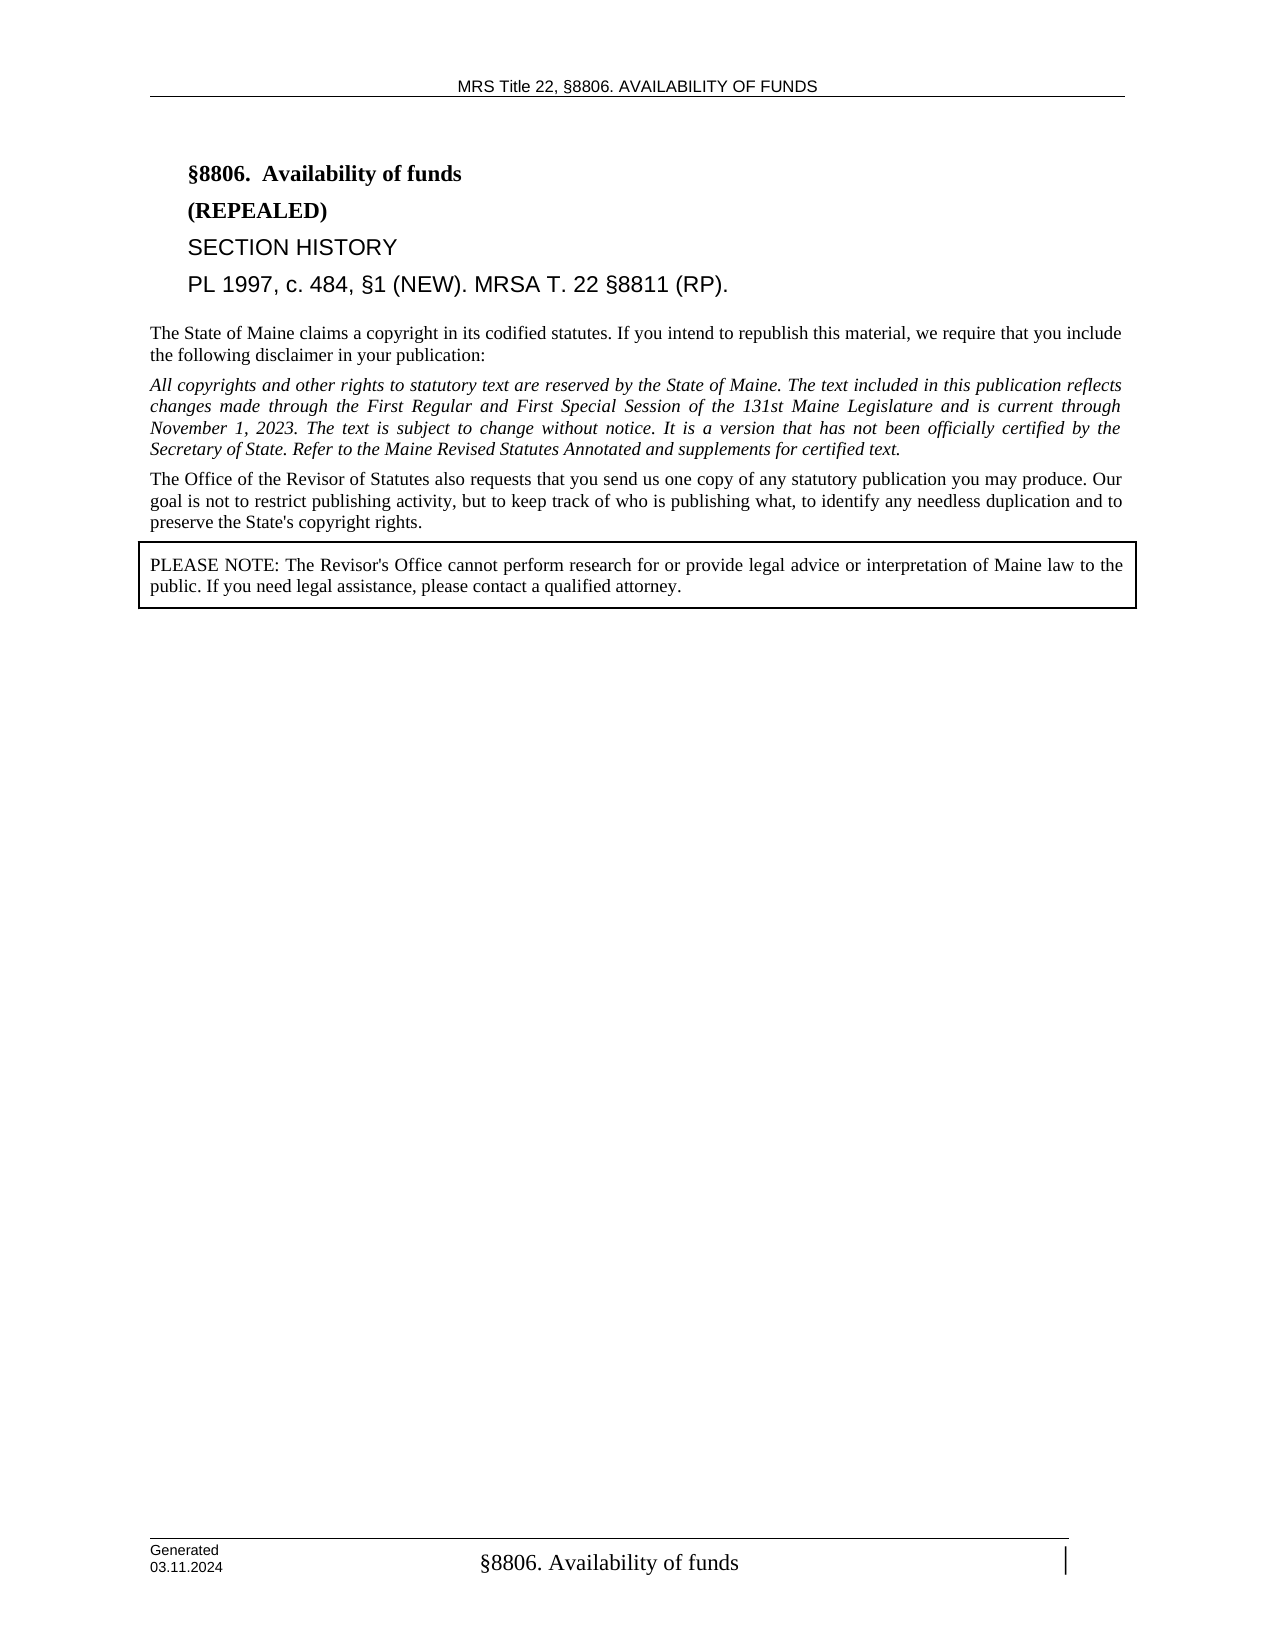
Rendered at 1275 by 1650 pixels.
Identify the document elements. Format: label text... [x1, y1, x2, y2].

text PL 1997, c. 484, §1 (NEW). MRSA T. 22 §8811 (RP). [187, 271, 1125, 297]
text SECTION HISTORY [187, 234, 1125, 260]
text (REPEALED) [187, 197, 1125, 223]
text PLEASE NOTE: The Revisor's Office cannot perform research for or provide legal advice or interpretation of Maine law to the public. If you need legal assistance, please contact a qualified attorney. [140, 543, 1135, 607]
text The State of Maine claims a copyright in its codified statutes. If you intend to republish this material, we require that you include the following disclaimer in your publication: [150, 322, 1125, 365]
text §8806. Availability of funds [187, 160, 1125, 187]
text The Office of the Revisor of Statutes also requests that you send us one copy of any statutory publication you may produce. Our goal is not to restrict publishing activity, but to keep track of who is publishing what, to identify any needless duplication and to preserve the State's copyright rights. [150, 468, 1125, 533]
text All copyrights and other rights to statutory text are reserved by the State of Maine. The text included in this publication reflects changes made through the First Regular and First Special Session of the 131st Maine Legislature and is current through November 1, 2023 . The text is subject to change without notice. It is a version that has not been officially certified by the Secretary of State. Refer to the Maine Revised Statutes Annotated and supplements for certified text. [150, 373, 1125, 460]
